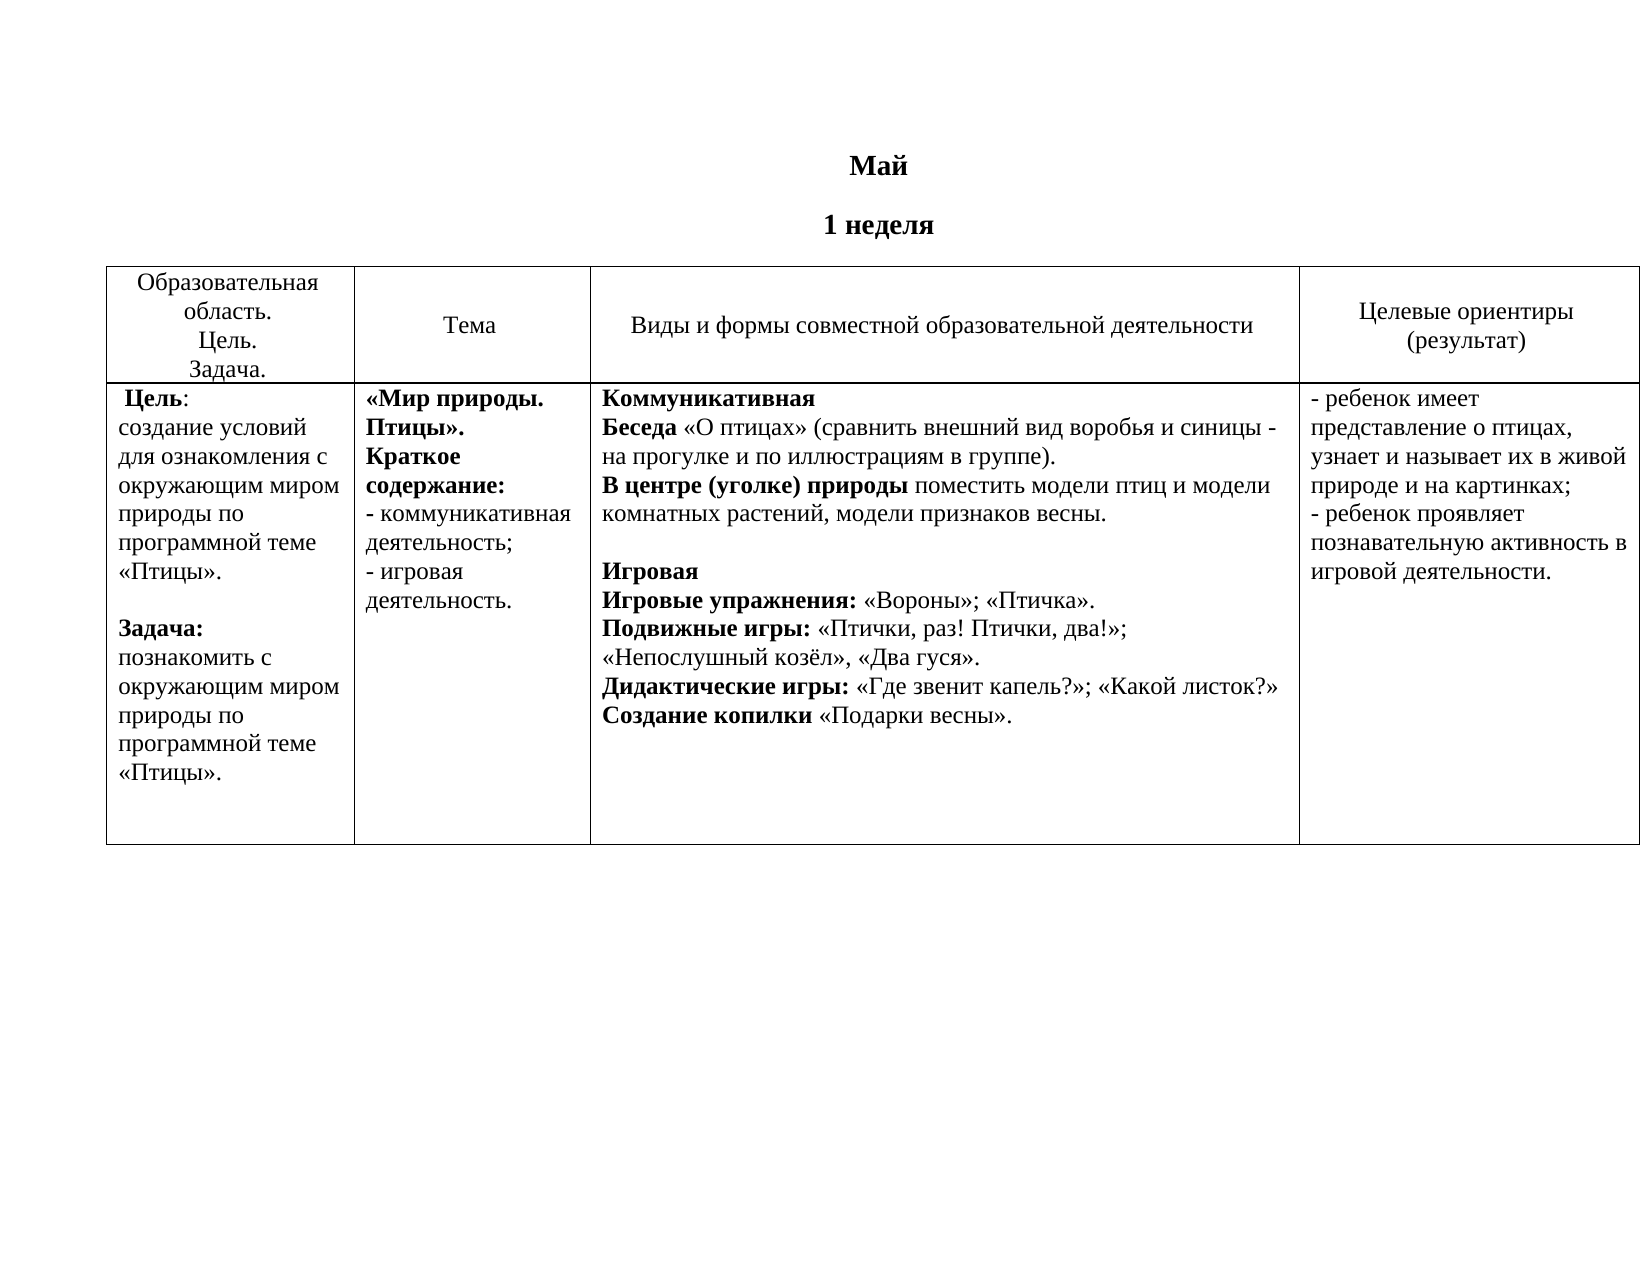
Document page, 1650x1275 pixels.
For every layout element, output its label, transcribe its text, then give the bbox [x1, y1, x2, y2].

table_header Виды и формы совместной образовательной деятельности [591, 267, 1299, 382]
text Май [118, 148, 1639, 181]
table_cell Цель: создание условий для ознакомления с окружающим миром природы по программной теме «Птицы». Задача: познакомить с окружающим миром природы по программной теме «Птицы». [107, 384, 354, 843]
table_header Образовательная область. Цель. Задача. [107, 267, 354, 382]
table_cell Коммуникативная Беседа «О птицах» (сравнить внешний вид воробья и синицы - на прогулке и по иллюстрациям в группе). В центре (уголке) природы поместить модели птиц и модели комнатных растений, модели признаков весны. Игровая Игровые упражнения: «Вороны»; «Птичка». Подвижные игры: «Птички, раз! Птички, два!»; «Непослушный козёл», «Два гуся». Дидактические игры: «Где звенит капель?»; «Какой листок?» Создание копилки «Подарки весны». [591, 384, 1299, 843]
table_header Целевые ориентиры (результат) [1300, 267, 1639, 382]
text 1 неделя [118, 207, 1639, 241]
table_cell «Мир природы. Птицы». Краткое содержание: - коммуникативная деятельность; - игровая деятельность. [355, 384, 590, 843]
table_header Тема [355, 267, 590, 382]
table_cell - ребенок имеет представление о птицах, узнает и называет их в живой природе и на картинках; - ребенок проявляет познавательную активность в игровой деятельности. [1300, 384, 1639, 843]
